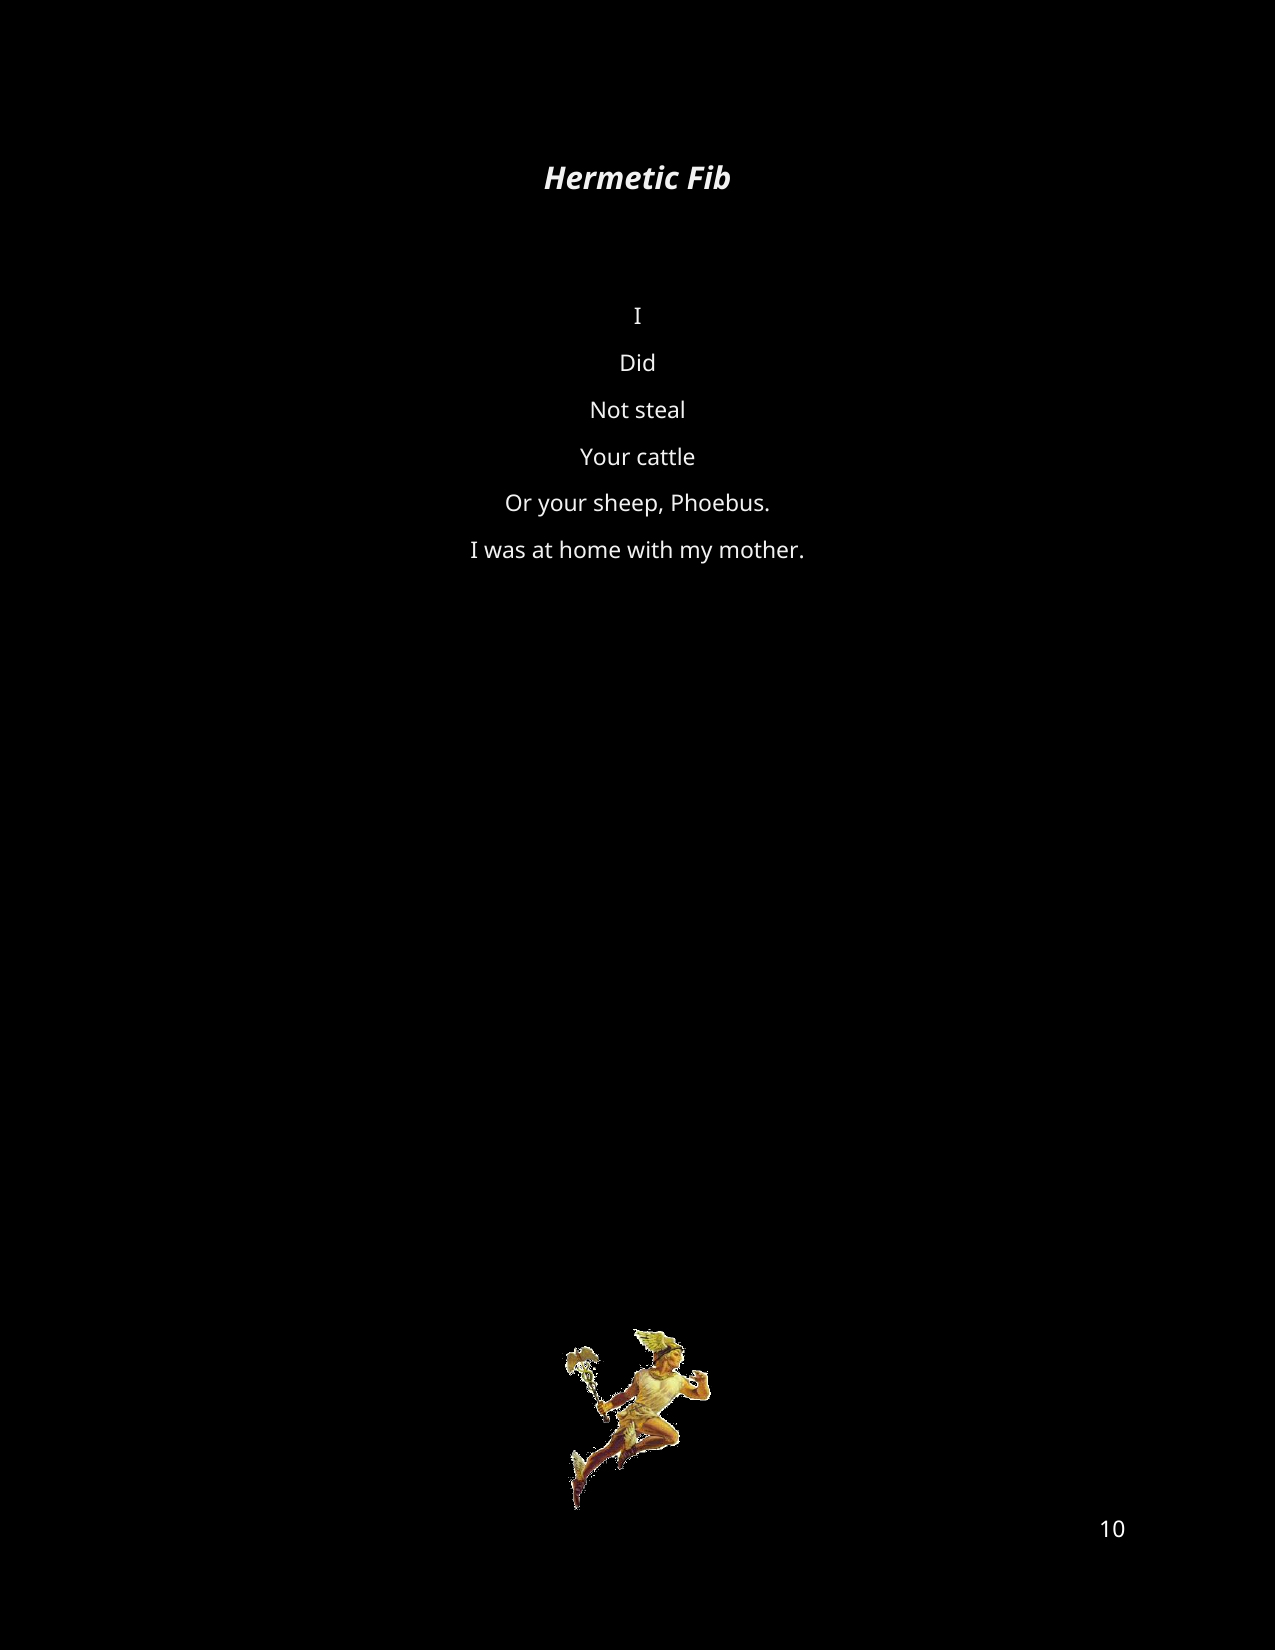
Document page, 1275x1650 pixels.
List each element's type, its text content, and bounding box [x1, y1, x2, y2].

text Did [150, 347, 1125, 378]
text Hermetic Fib [150, 156, 1125, 199]
text Your cattle [150, 440, 1125, 472]
text Or your sheep, Phoebus. [150, 487, 1125, 518]
picture [562, 1329, 712, 1510]
text I was at home with my mother. [150, 534, 1125, 565]
text Not steal [150, 393, 1125, 425]
text I [150, 300, 1125, 331]
